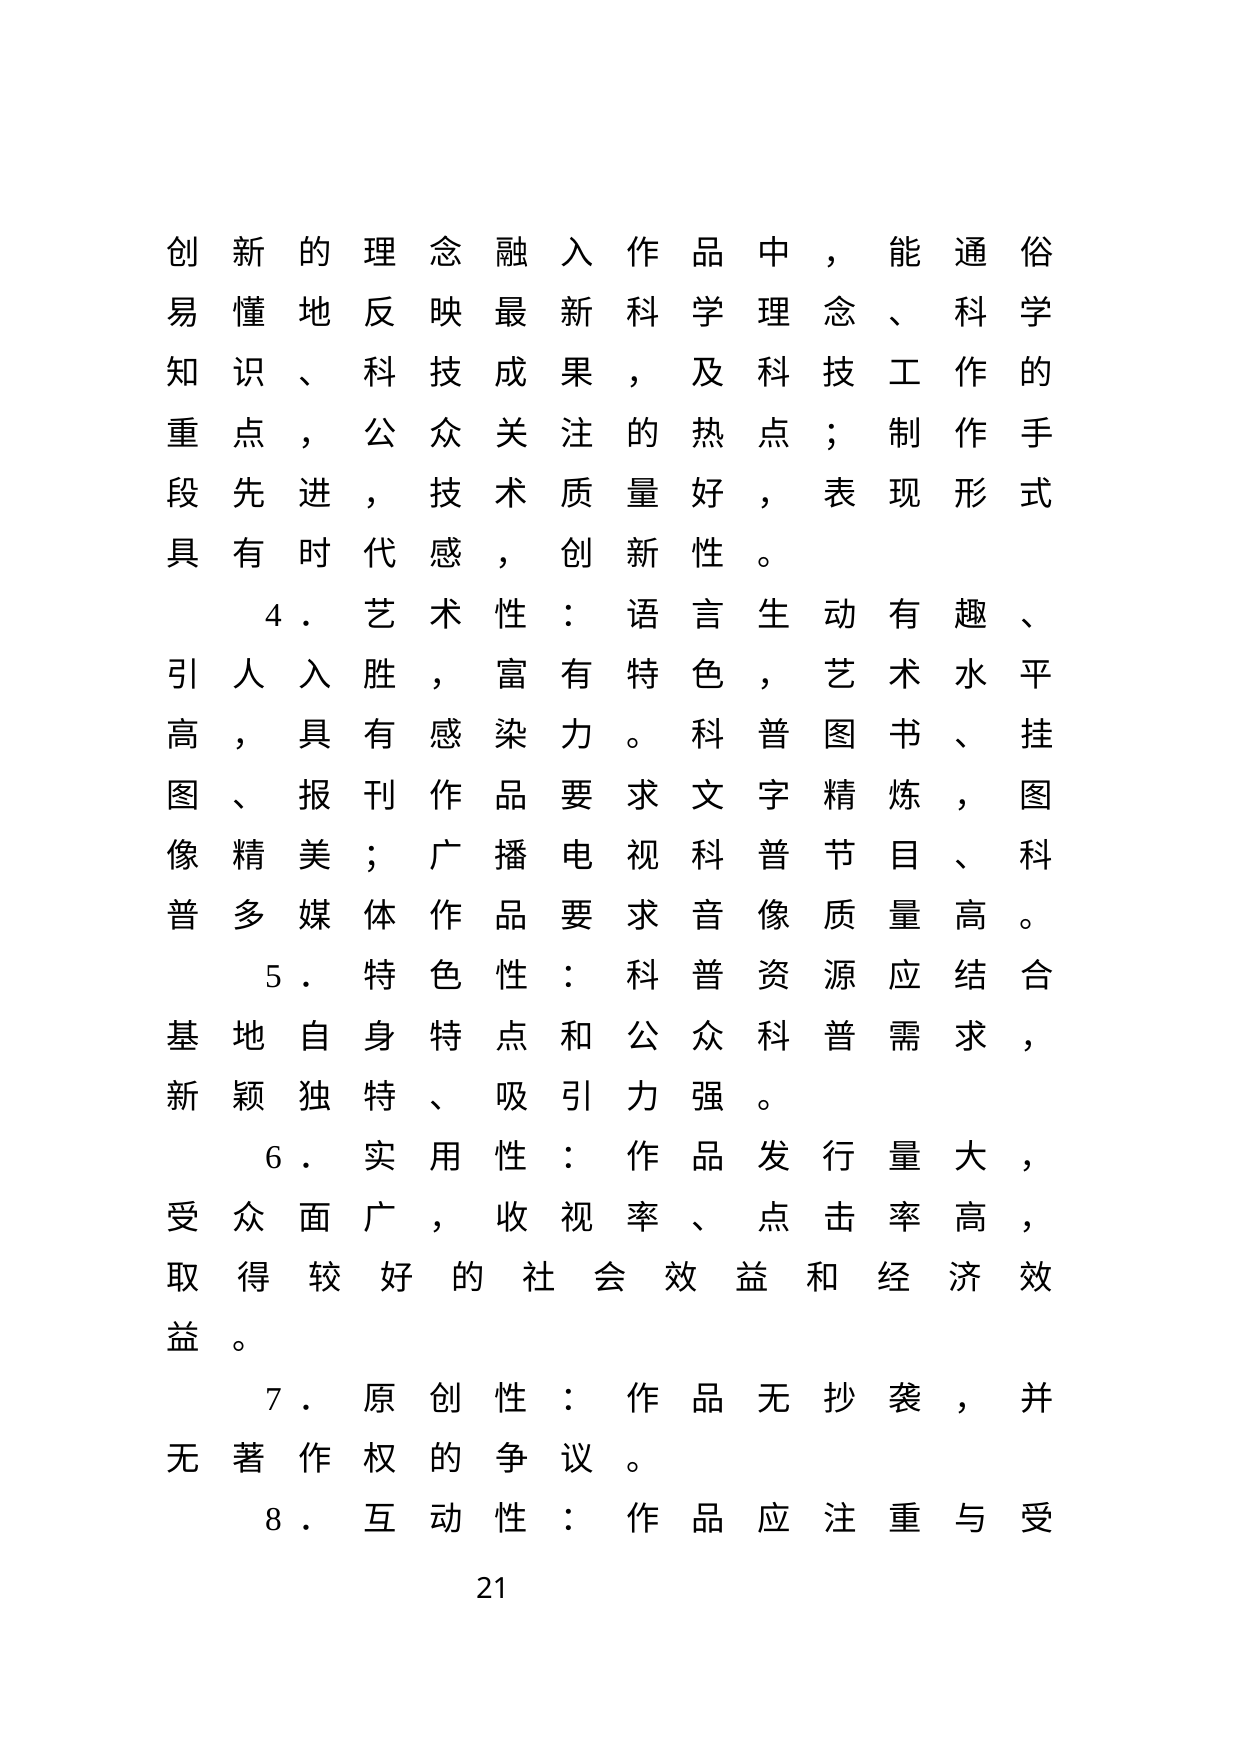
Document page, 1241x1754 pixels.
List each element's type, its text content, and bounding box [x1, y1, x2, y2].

text 6．实用性：作品发行量大，受众面广，收视率、点击率高，取得较好的社会效益和经济效益。 [167, 1124, 1085, 1365]
text 5．特色性：科普资源应结合基地自身特点和公众科普需求，新颖独特、吸引力强。 [167, 943, 1085, 1124]
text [167, 1486, 1085, 1546]
text 7．原创性：作品无抄袭，并无著作权的争议。 [167, 1365, 1085, 1486]
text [167, 219, 1085, 581]
text 4．艺术性：语言生动有趣、引人入胜，富有特色，艺术水平高，具有感染力。科普图书、挂图、报刊作品要求文字精炼，图像精美；广播电视科普节目、科普多媒体作品要求音像质量高。 [167, 581, 1085, 943]
